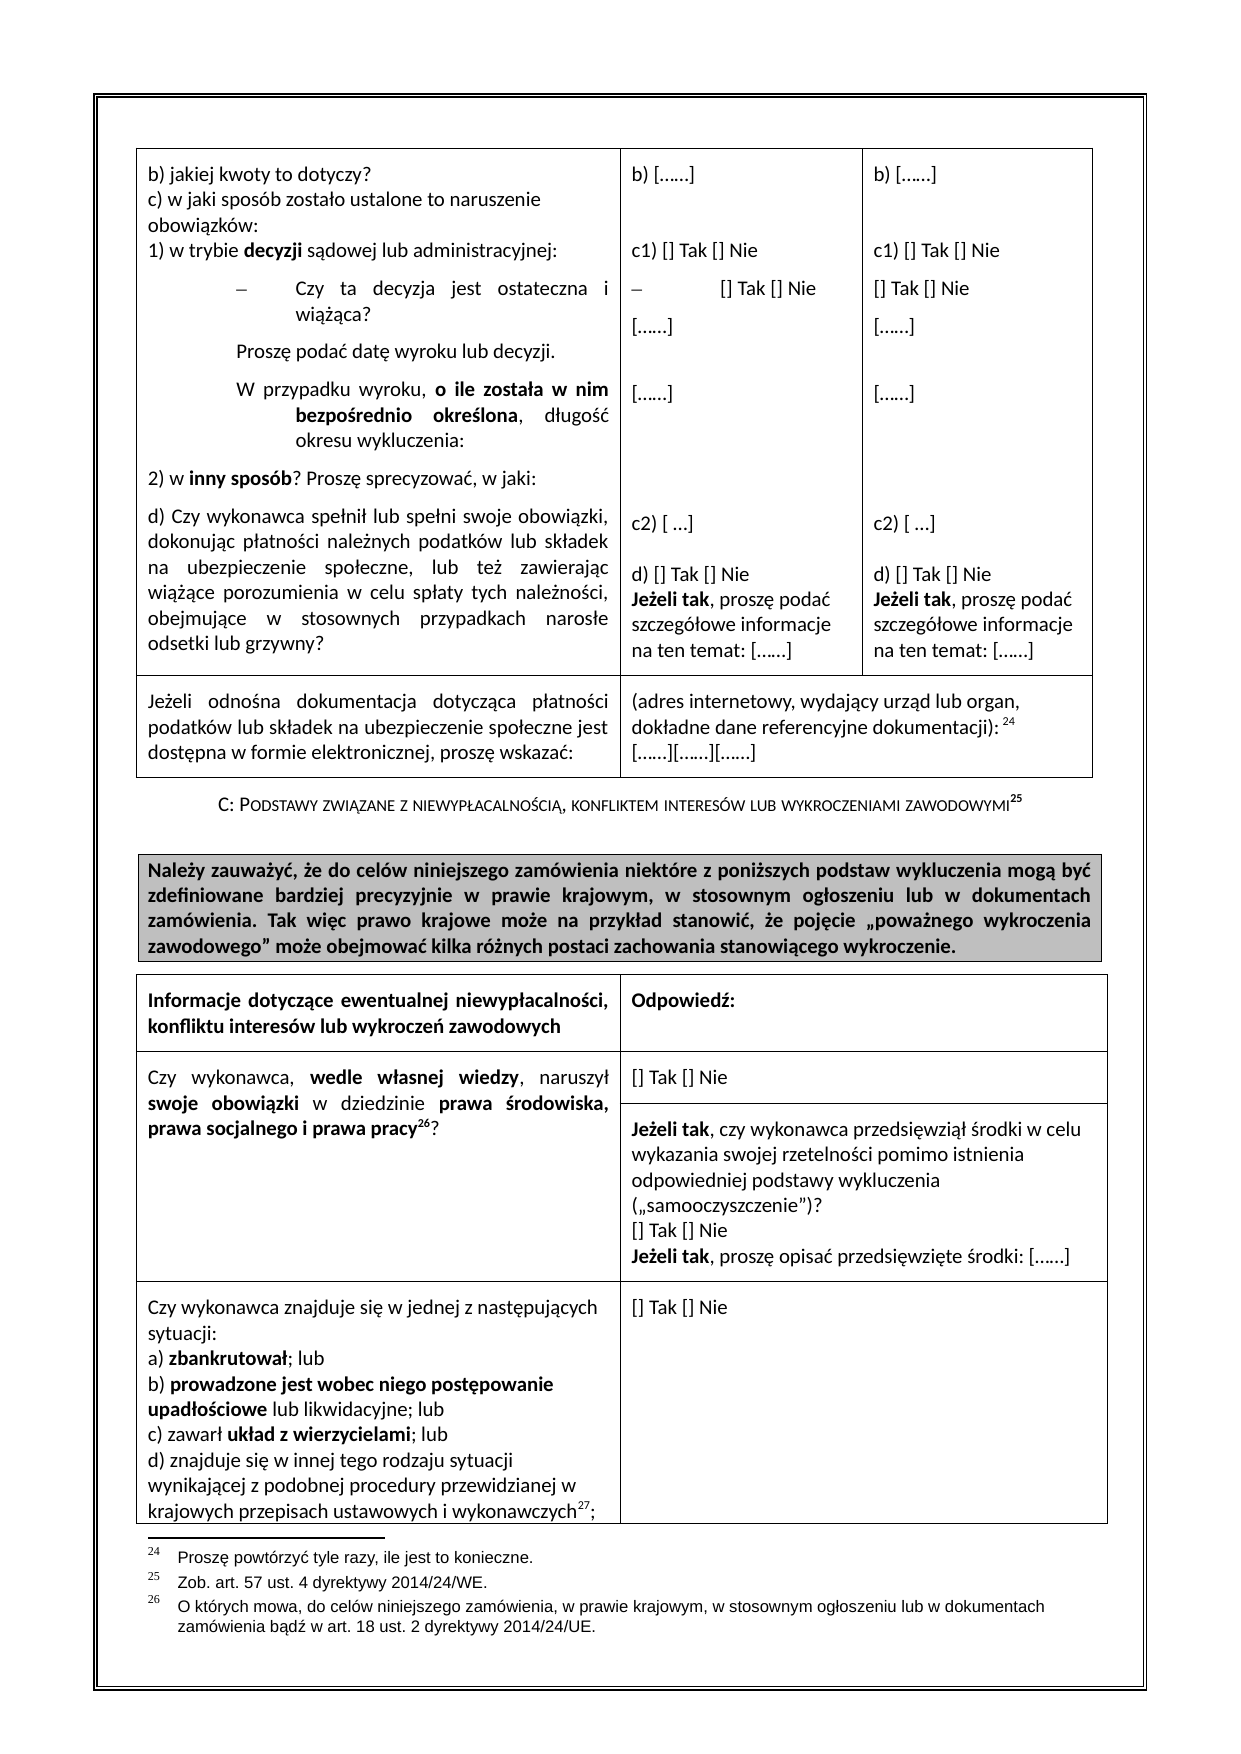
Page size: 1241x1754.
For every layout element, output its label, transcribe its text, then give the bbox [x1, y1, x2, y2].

table_cell Czy wykonawca, wedle własnej wiedzy, naruszył swoje obowiązki w dziedzinie prawa środowiska, prawa socjalnego i prawa pracy? [137, 1052, 620, 1281]
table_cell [621, 149, 862, 675]
table_header Informacje dotyczące ewentualnej niewypłacalności, konfliktu interesów lub wykroczeń zawodowych [137, 975, 620, 1051]
table_cell (adres internetowy, wydający urząd lub organ, dokładne dane referencyjne dokumentacji): [……][……][……] [621, 676, 1092, 777]
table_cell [137, 1282, 620, 1523]
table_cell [863, 149, 1092, 675]
text Należy zauważyć, że do celów niniejszego zamówienia niektóre z poniższych podstaw wykluczenia mogą być zdefiniowane bardziej precyzyjnie w prawie krajowym, w stosownym ogłoszeniu lub w dokumentach zamówienia. Tak więc prawo krajowe może na przykład stanowić, że pojęcie „poważnego wykroczenia zawodowego” może obejmować kilka różnych postaci zachowania stanowiącego wykroczenie. [139, 855, 1101, 961]
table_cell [621, 1282, 1107, 1523]
table_cell Jeżeli tak, czy wykonawca przedsięwziął środki w celu wykazania swojej rzetelności pomimo istnienia odpowiedniej podstawy wykluczenia („samooczyszczenie”)? [] Tak [] Nie Jeżeli tak, proszę opisać przedsięwzięte środki: [……] [621, 1104, 1107, 1281]
table_cell Jeżeli odnośna dokumentacja dotycząca płatności podatków lub składek na ubezpieczenie społeczne jest dostępna w formie elektronicznej, proszę wskazać: [137, 676, 620, 777]
table_cell [] Tak [] Nie [621, 1052, 1107, 1102]
text C: Podstawy związane z niewypłacalnością, konfliktem interesów lub wykroczeniami zawodowymi [148, 791, 1092, 816]
table_header Odpowiedź: [621, 975, 1107, 1051]
